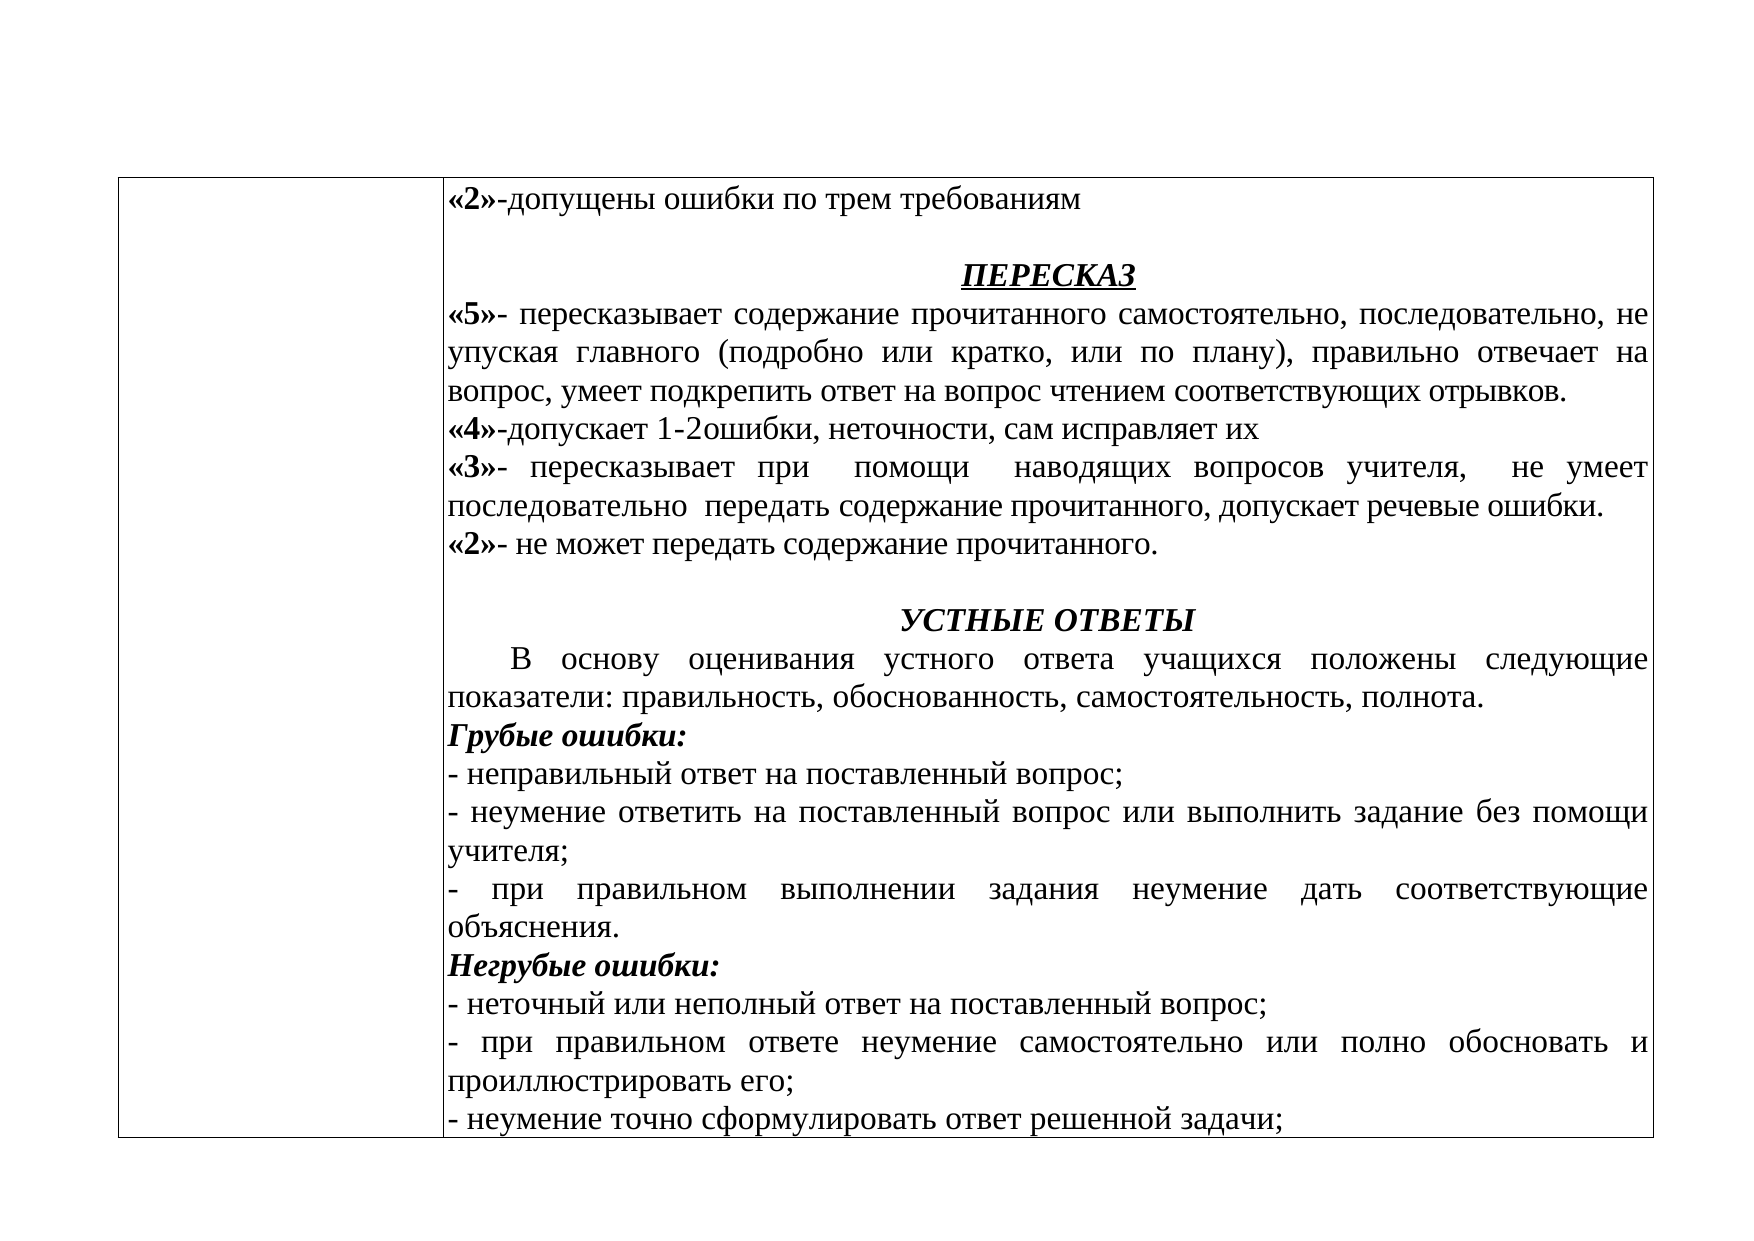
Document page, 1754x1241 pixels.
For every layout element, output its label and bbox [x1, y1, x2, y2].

table_cell [444, 178, 1653, 1137]
table_cell [119, 178, 443, 1137]
